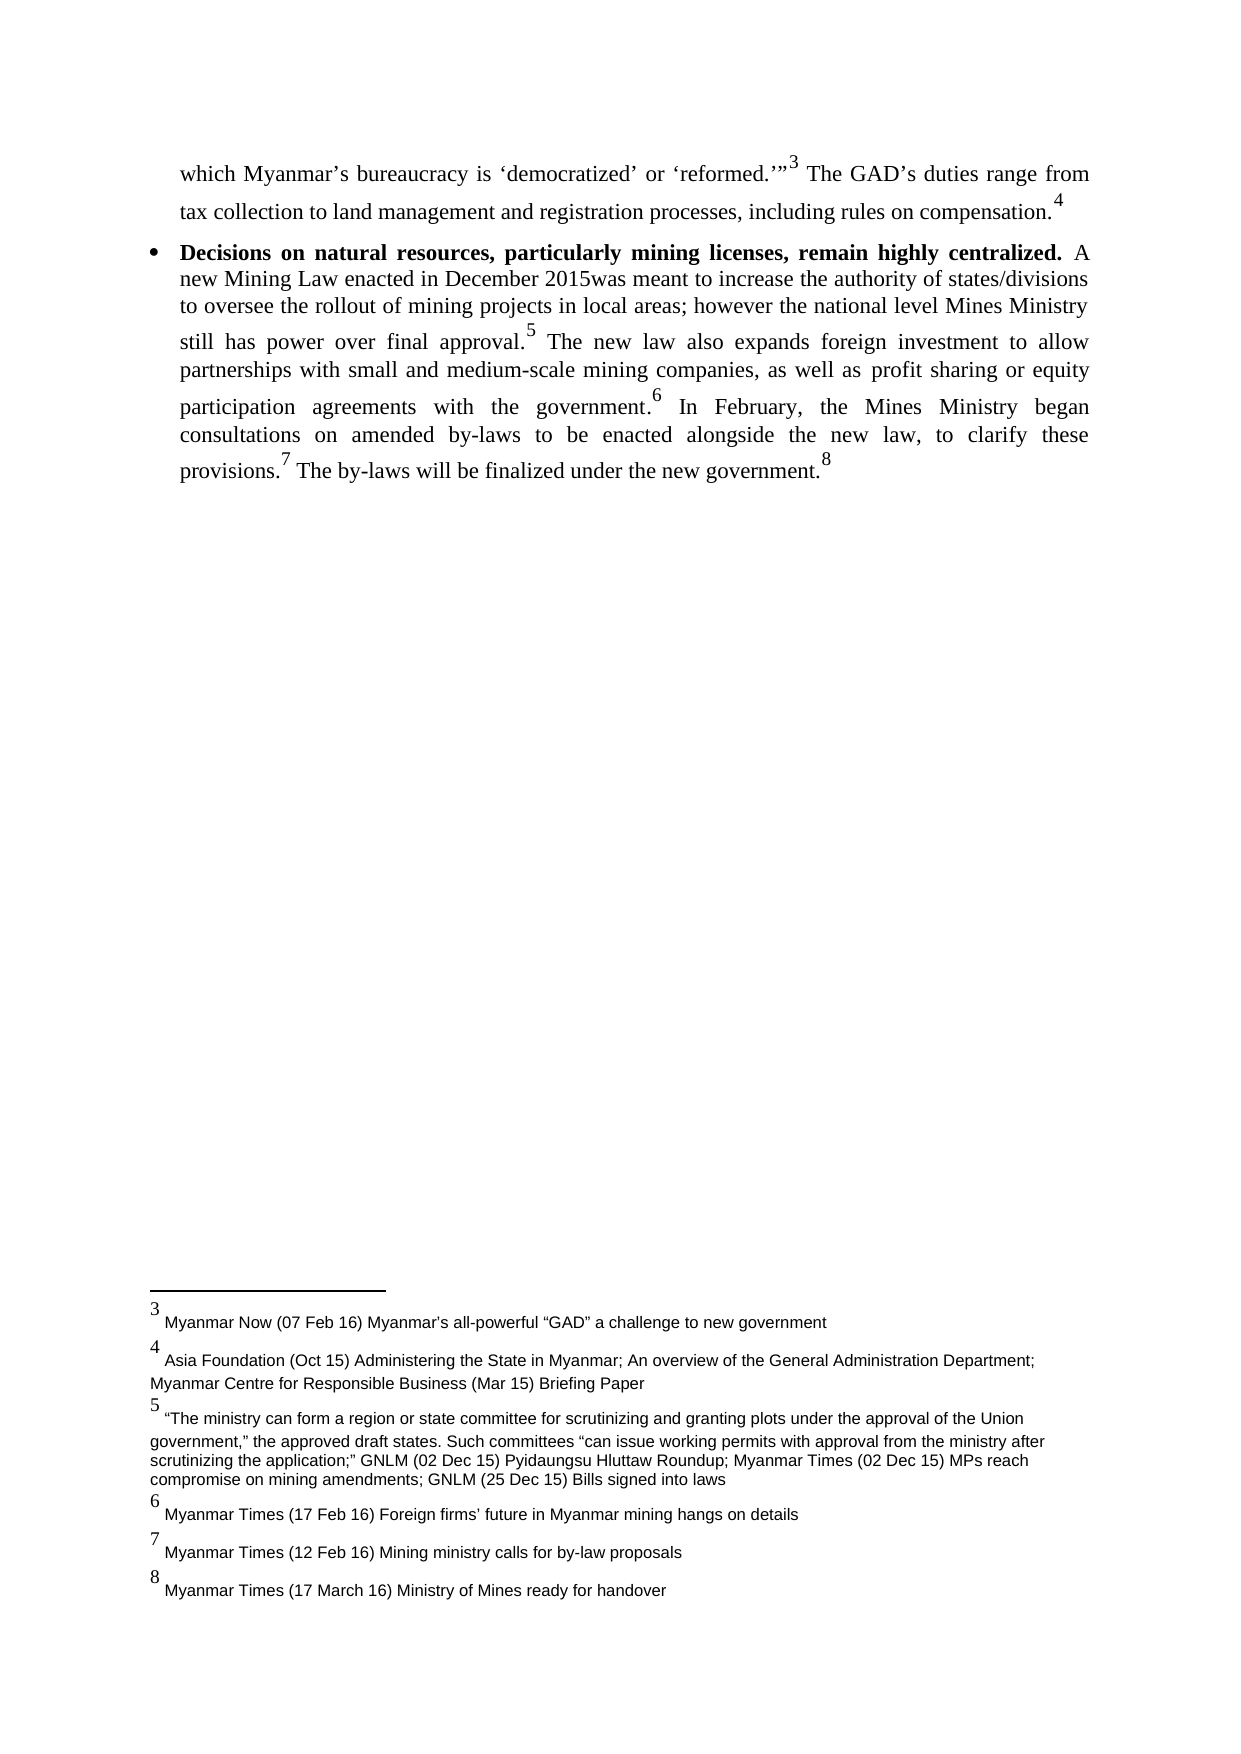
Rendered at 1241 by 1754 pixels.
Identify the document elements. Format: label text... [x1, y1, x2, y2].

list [150, 150, 1090, 227]
list Decisions on natural resources, particularly mining licenses, remain highly centralized. A new Mining Law enacted in December 2015was meant to increase the authority of states/divisions to oversee the rollout of mining projects in local areas; however the national level Mines Ministry still has power over final approval. The new law also expands foreign investment to allow partnerships with small and medium-scale mining companies, as well as profit sharing or equity participation agreements with the government. In February, the Mines Ministry began consultations on amended by-laws to be enacted alongside the new law, to clarify these provisions. The by-laws will be finalized under the new government. [150, 239, 1090, 486]
